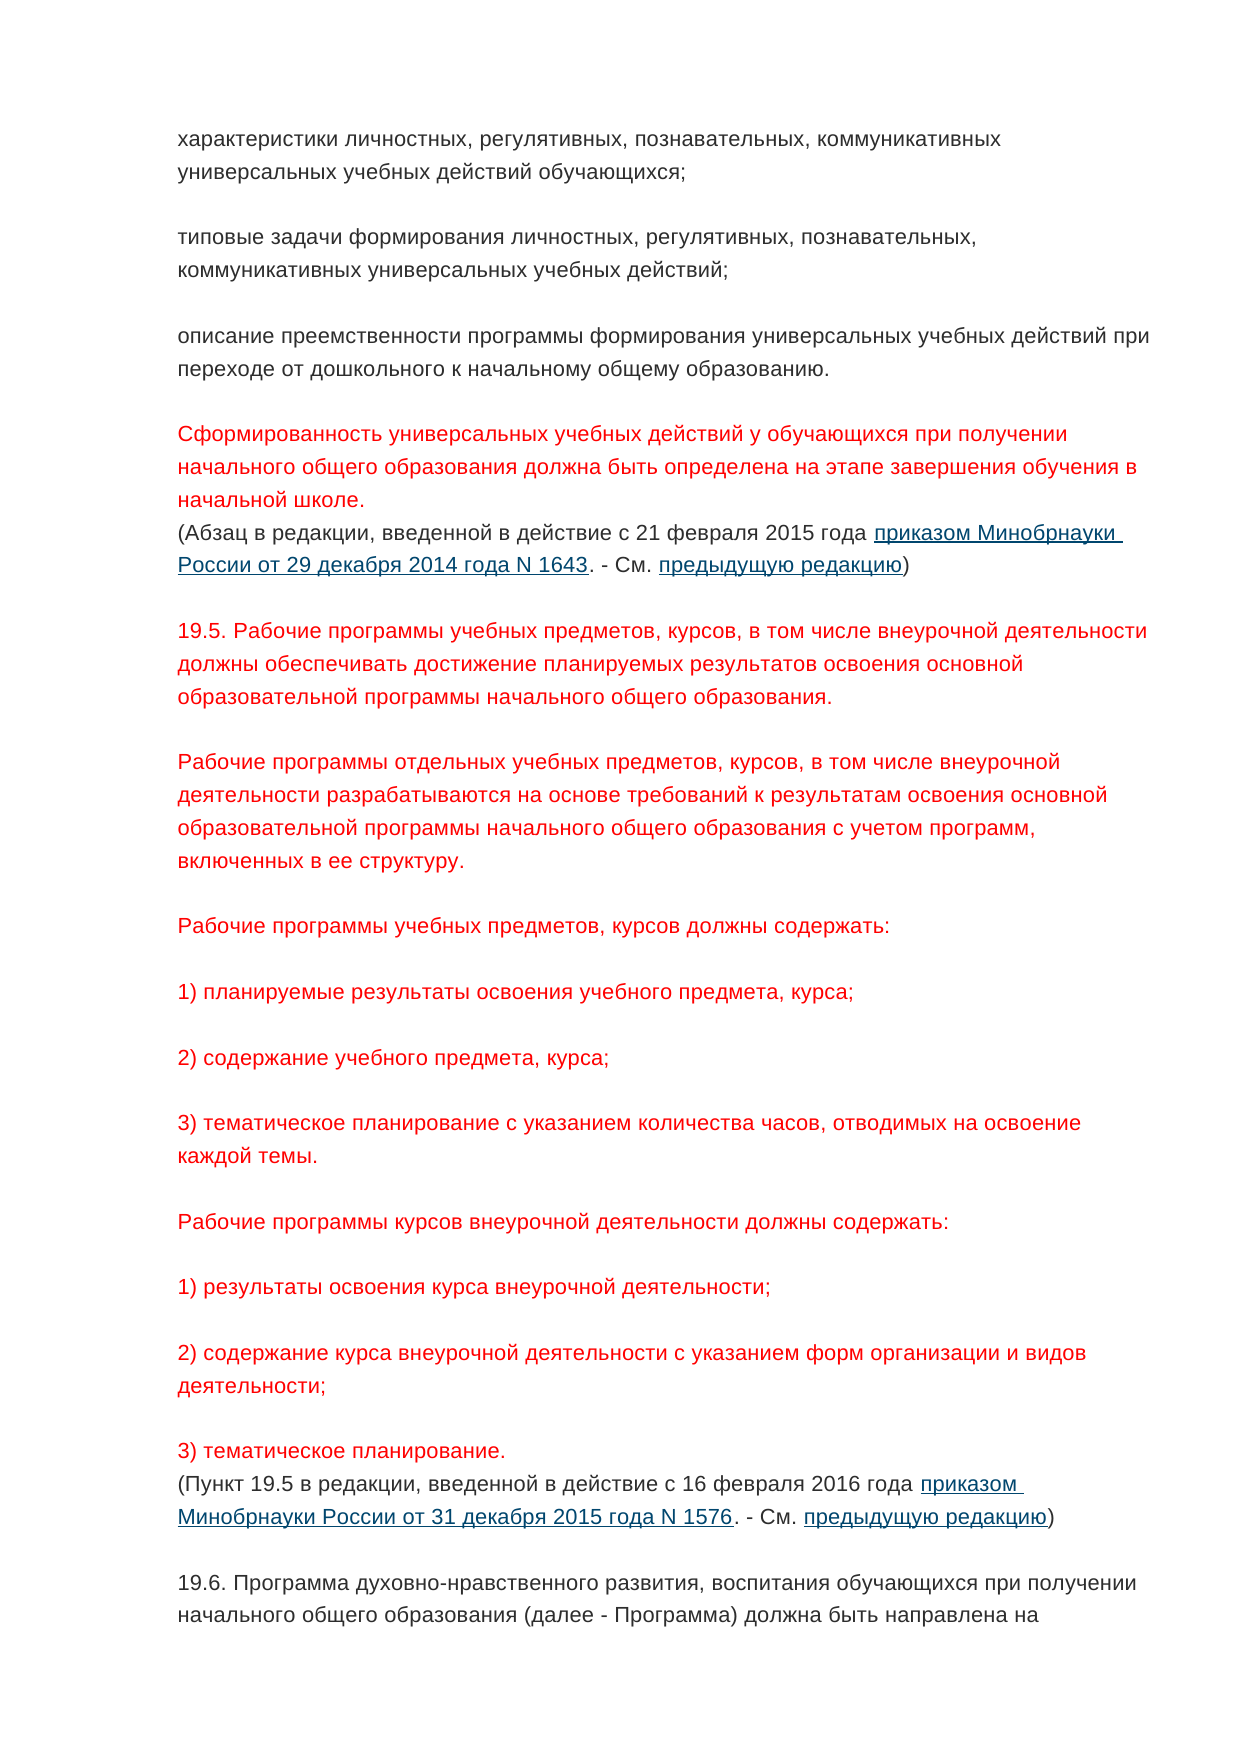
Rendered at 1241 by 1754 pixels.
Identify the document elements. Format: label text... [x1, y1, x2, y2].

text 2) содержание учебного предмета, курса; [177, 1037, 1152, 1102]
text характеристики личностных, регулятивных, познавательных, коммуникативных универсальных учебных действий обучающихся; типовые задачи формирования личностных, регулятивных, познавательных, коммуникативных универсальных учебных действий; описание преемственности программы формирования универсальных учебных действий при переходе от дошкольного к начальному общему образованию. Сформированность универсальных учебных действий у обучающихся при получении начального общего образования должна быть определена на этапе завершения обучения в начальной школе. (Абзац в редакции, введенной в действие с 21 февраля 2015 года приказом Минобрнауки России от 29 декабря 2014 года N 1643. - См. предыдущую редакцию) [177, 118, 1152, 610]
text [177, 1562, 1152, 1627]
text 19.5. Рабочие программы учебных предметов, курсов, в том числе внеурочной деятельности должны обеспечивать достижение планируемых результатов освоения основной образовательной программы начального общего образования. Рабочие программы отдельных учебных предметов, курсов, в том числе внеурочной деятельности разрабатываются на основе требований к результатам освоения основной образовательной программы начального общего образования с учетом программ, включенных в ее структуру. Рабочие программы учебных предметов, курсов должны содержать: [177, 610, 1152, 971]
text 1) планируемые результаты освоения учебного предмета, курса; [177, 971, 1152, 1037]
text 3) тематическое планирование с указанием количества часов, отводимых на освоение каждой темы. Рабочие программы курсов внеурочной деятельности должны содержать: [177, 1102, 1152, 1267]
text 1) результаты освоения курса внеурочной деятельности; [177, 1267, 1152, 1332]
text 2) содержание курса внеурочной деятельности с указанием форм организации и видов деятельности; [177, 1332, 1152, 1431]
text 3) тематическое планирование. (Пункт 19.5 в редакции, введенной в действие с 16 февраля 2016 года приказом Минобрнауки России от 31 декабря 2015 года N 1576. - См. предыдущую редакцию) [177, 1431, 1152, 1562]
